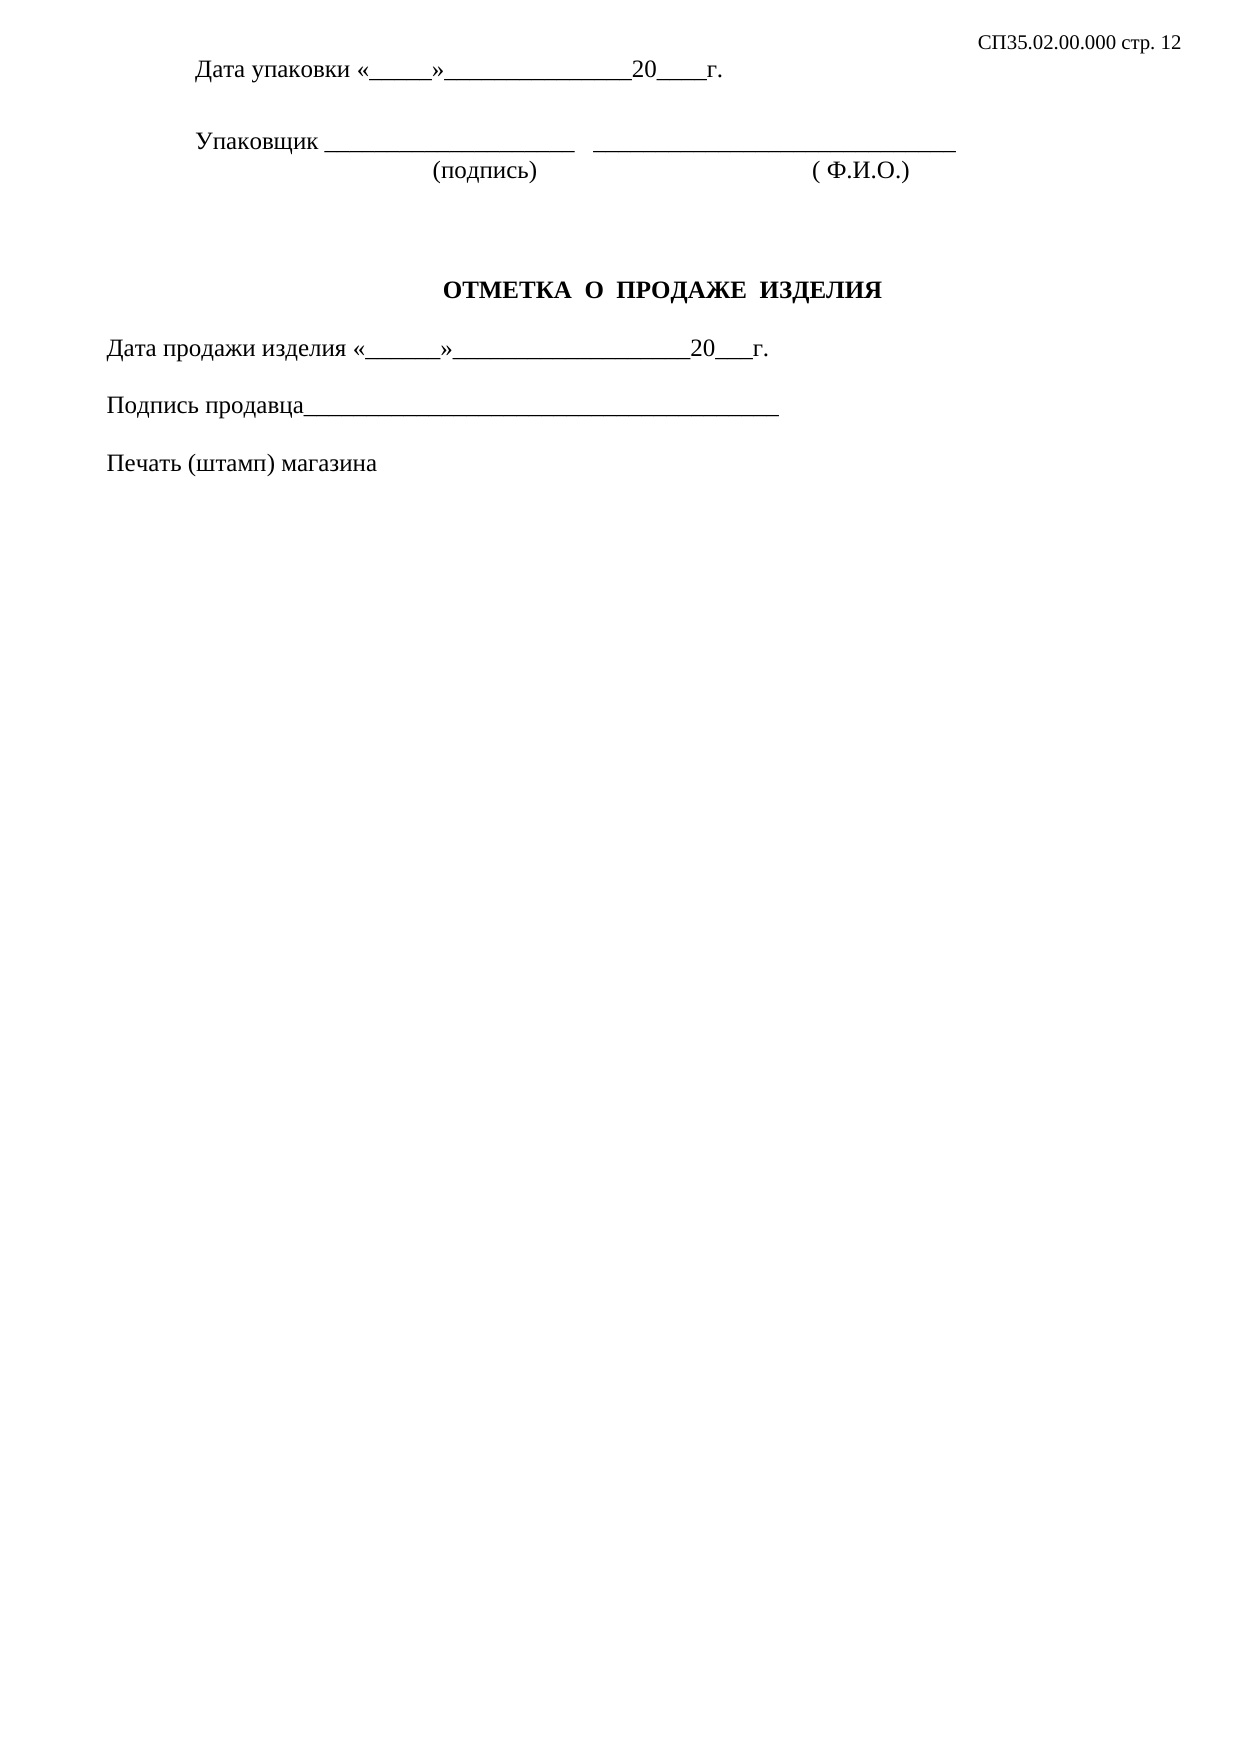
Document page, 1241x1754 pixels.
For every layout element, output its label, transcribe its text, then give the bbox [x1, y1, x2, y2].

text ОТМЕТКА О ПРОДАЖЕ ИЗДЕЛИЯ [106, 278, 1181, 304]
text Печать (штамп) магазина [106, 448, 1181, 477]
text (подпись) ( Ф.И.О.) [106, 155, 1181, 183]
text Упаковщик ____________________ _____________________________ [106, 126, 1181, 155]
text Дата упаковки «_____»_______________20____г. [106, 54, 1181, 82]
text Подпись продавца______________________________________ [106, 390, 1181, 419]
text Дата продажи изделия «______»___________________20___г. [106, 333, 1181, 362]
